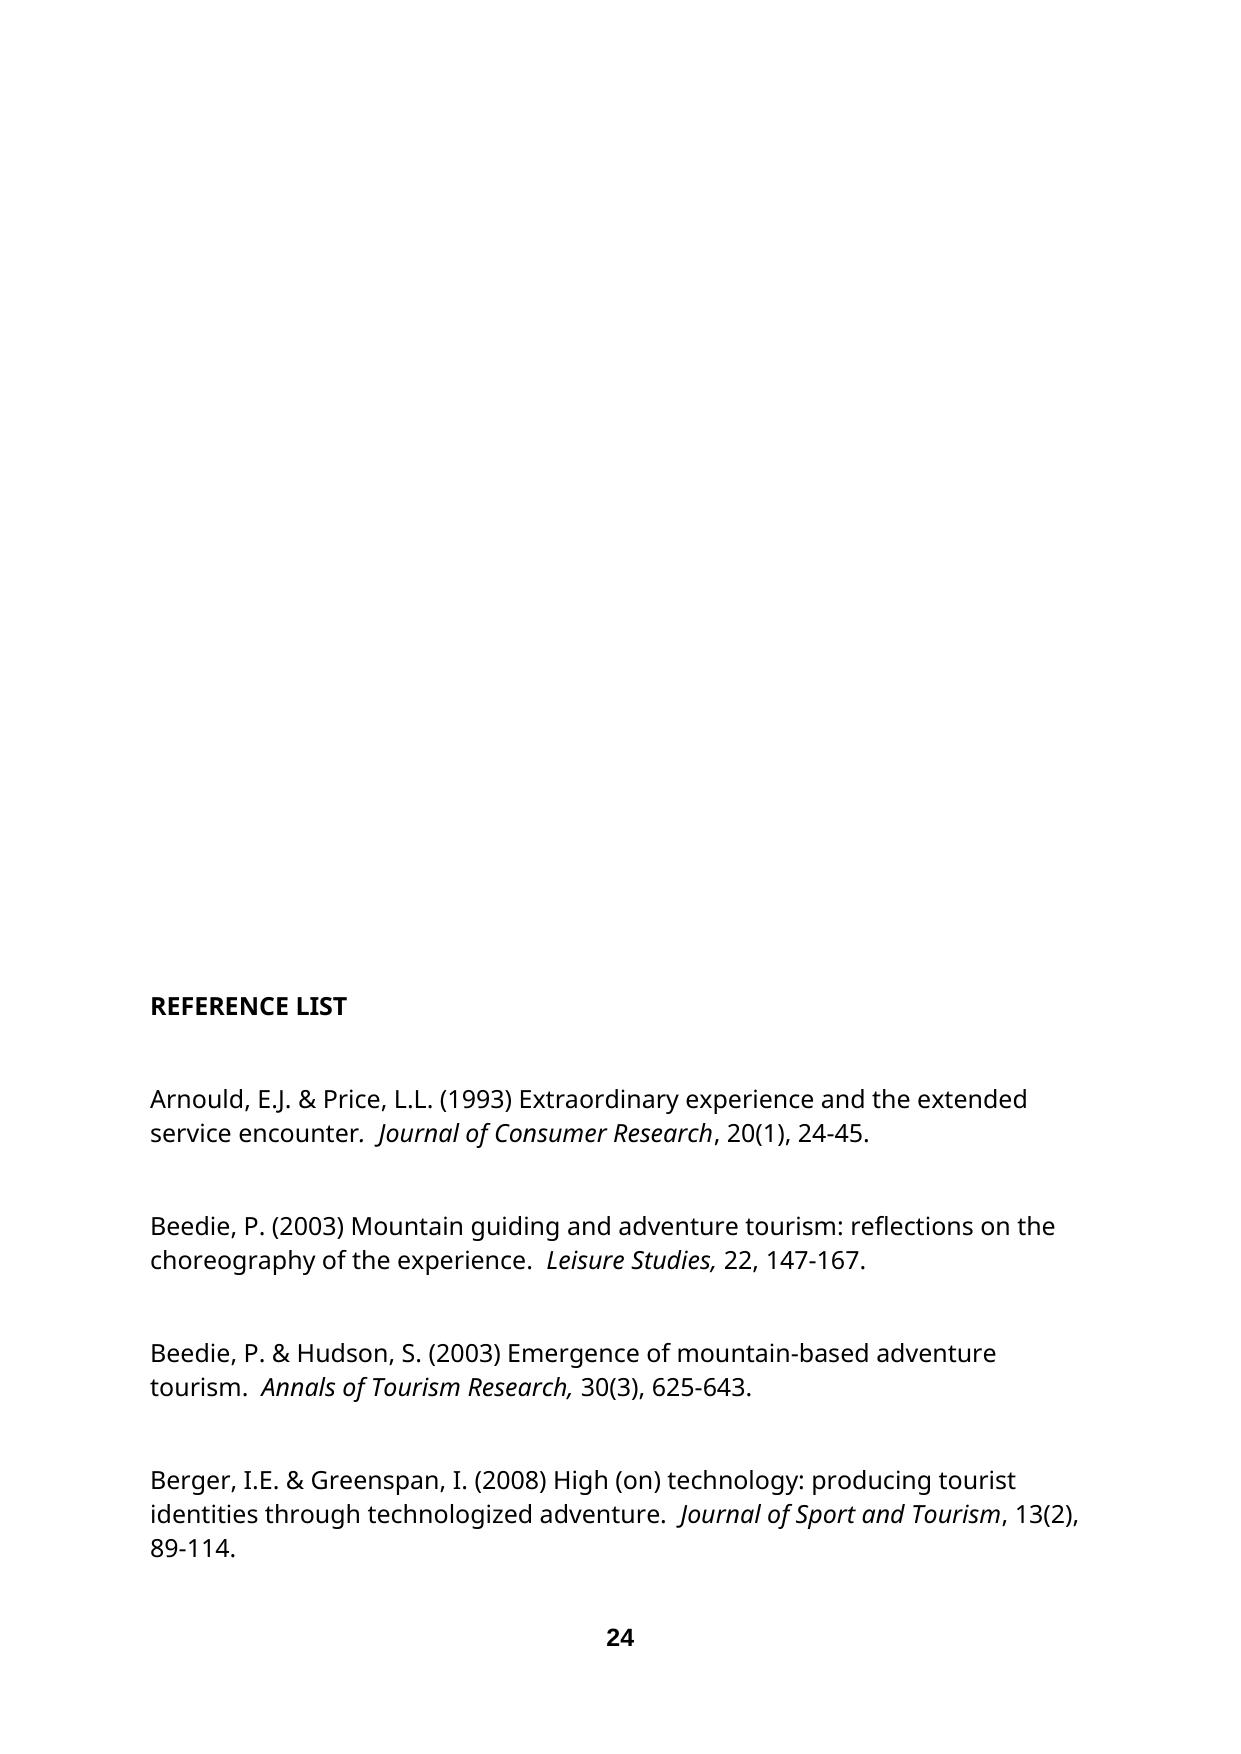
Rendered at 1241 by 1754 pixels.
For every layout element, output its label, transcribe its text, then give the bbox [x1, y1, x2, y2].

text Arnould, E.J. & Price, L.L. (1993) Extraordinary experience and the extended service encounter. Journal of Consumer Research, 20(1), 24-45. [150, 1081, 1090, 1149]
text Berger, I.E. & Greenspan, I. (2008) High (on) technology: producing tourist identities through technologized adventure. Journal of Sport and Tourism, 13(2), 89-114. [150, 1463, 1090, 1565]
text Beedie, P. & Hudson, S. (2003) Emergence of mountain-based adventure tourism. Annals of Tourism Research, 30(3), 625-643. [150, 1336, 1090, 1404]
text REFERENCE LIST [150, 988, 1090, 1022]
text Beedie, P. (2003) Mountain guiding and adventure tourism: reflections on the choreography of the experience. Leisure Studies, 22, 147-167. [150, 1208, 1090, 1277]
